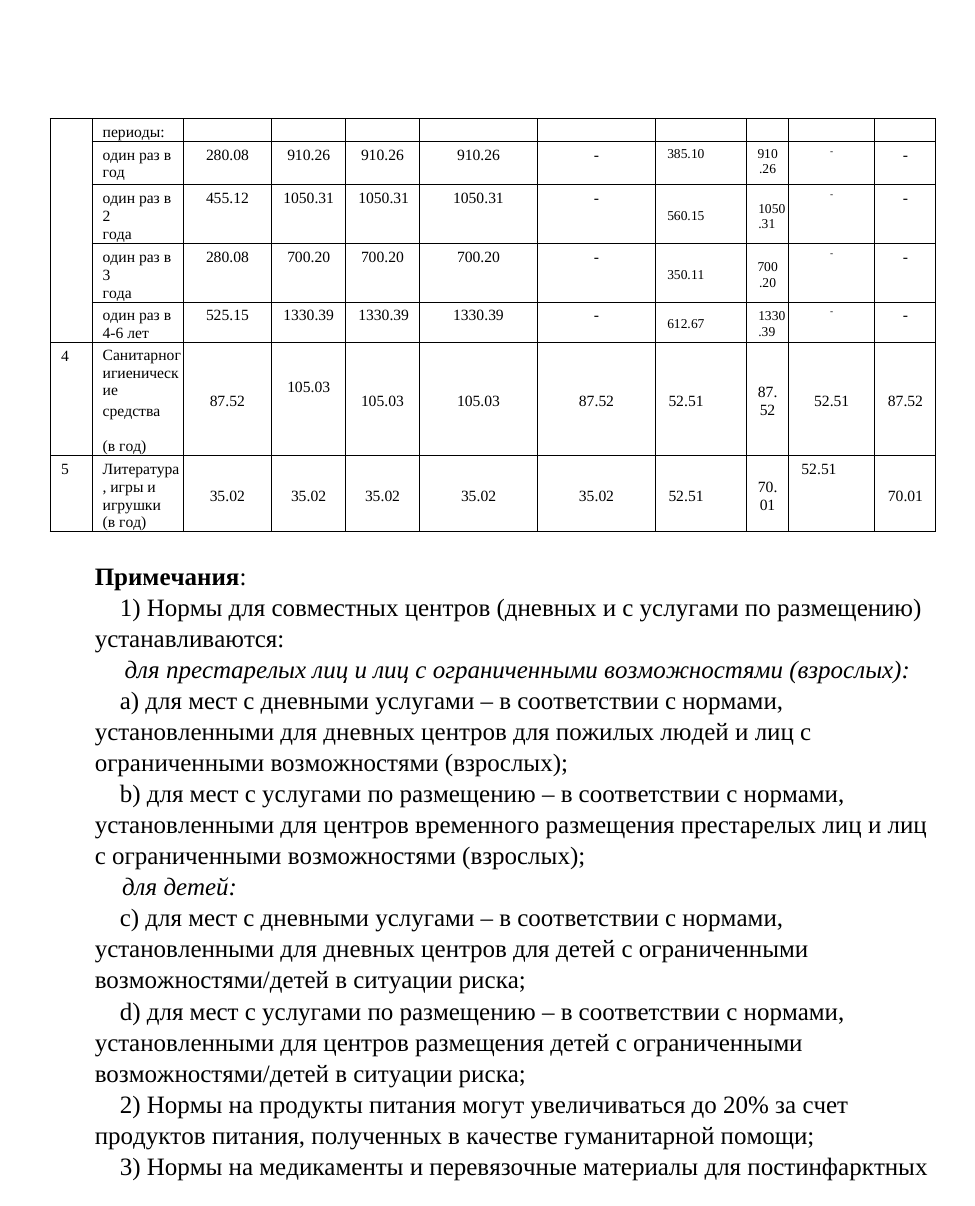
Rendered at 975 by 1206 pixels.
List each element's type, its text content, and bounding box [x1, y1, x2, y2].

table_cell 52.51 [656, 456, 746, 531]
table_cell - [875, 185, 935, 243]
table_cell Санитарногигиенические средства (в год) [93, 343, 183, 455]
table_cell 700.20 [747, 244, 788, 301]
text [94, 562, 939, 1181]
table_cell 525.15 [184, 303, 271, 342]
table_cell [789, 119, 874, 141]
table_cell 910.26 [747, 142, 788, 184]
table_cell [656, 119, 746, 141]
table_cell 560.15 [656, 185, 746, 243]
table_cell 87.52 [184, 343, 271, 455]
table_cell 1050.31 [420, 185, 537, 243]
table_cell 5 [51, 456, 92, 531]
table_cell один раз в 4-6 лет [93, 303, 183, 342]
table_cell 385.10 [656, 142, 746, 184]
table_cell 3 [51, 119, 92, 342]
table_cell Литература, игры и игрушки (в год) [93, 456, 183, 531]
table_cell [538, 119, 655, 141]
table_cell 87.52 [538, 343, 655, 455]
table_cell 35.02 [184, 456, 271, 531]
table_cell [272, 119, 345, 141]
table_cell 1050.31 [272, 185, 345, 243]
table_cell 1330.39 [420, 303, 537, 342]
table_cell 105.03 [346, 343, 419, 455]
table_cell 35.02 [420, 456, 537, 531]
table_cell - [789, 244, 874, 301]
table_cell - [538, 185, 655, 243]
table_cell - [789, 303, 874, 342]
table_cell - [789, 185, 874, 243]
table_cell 455.12 [184, 185, 271, 243]
table_cell 87.52 [875, 343, 935, 455]
table_cell 70.01 [747, 456, 788, 531]
table_cell 1330.39 [346, 303, 419, 342]
table_cell [875, 119, 935, 141]
table_cell 280.08 [184, 244, 271, 301]
table_cell - [538, 303, 655, 342]
table_cell 87.52 [747, 343, 788, 455]
table_cell 700.20 [346, 244, 419, 301]
table_cell 52.51 [656, 343, 746, 455]
table_cell [346, 119, 419, 141]
table_cell один раз в 3 года [93, 244, 183, 301]
table_cell - [875, 244, 935, 301]
table_cell [184, 119, 271, 141]
table_cell один раз в год [93, 142, 183, 184]
table_cell 700.20 [272, 244, 345, 301]
table_cell один раз в 2 года [93, 185, 183, 243]
table_cell 1330.39 [747, 303, 788, 342]
table_cell 612.67 [656, 303, 746, 342]
table_cell [747, 119, 788, 141]
table_cell 35.02 [538, 456, 655, 531]
table_cell - [875, 142, 935, 184]
table_cell 105.03 [420, 343, 537, 455]
table_cell 4 [51, 343, 92, 455]
table_cell - [538, 244, 655, 301]
table_cell 700.20 [420, 244, 537, 301]
table_cell 350.11 [656, 244, 746, 301]
table_cell 280.08 [184, 142, 271, 184]
table_cell 1330.39 [272, 303, 345, 342]
table_cell 105.03 [272, 343, 345, 455]
table_cell 35.02 [272, 456, 345, 531]
table_cell - [538, 142, 655, 184]
table_cell 35.02 [346, 456, 419, 531]
table_cell 910.26 [346, 142, 419, 184]
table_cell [93, 119, 183, 141]
table_cell 52.51 [789, 456, 874, 531]
table_cell - [789, 142, 874, 184]
table_cell 910.26 [420, 142, 537, 184]
table_cell [420, 119, 537, 141]
table_cell 1050.31 [346, 185, 419, 243]
table_cell - [875, 303, 935, 342]
table_cell 70.01 [875, 456, 935, 531]
table_cell 910.26 [272, 142, 345, 184]
table_cell 52.51 [789, 343, 874, 455]
table_cell 1050.31 [747, 185, 788, 243]
